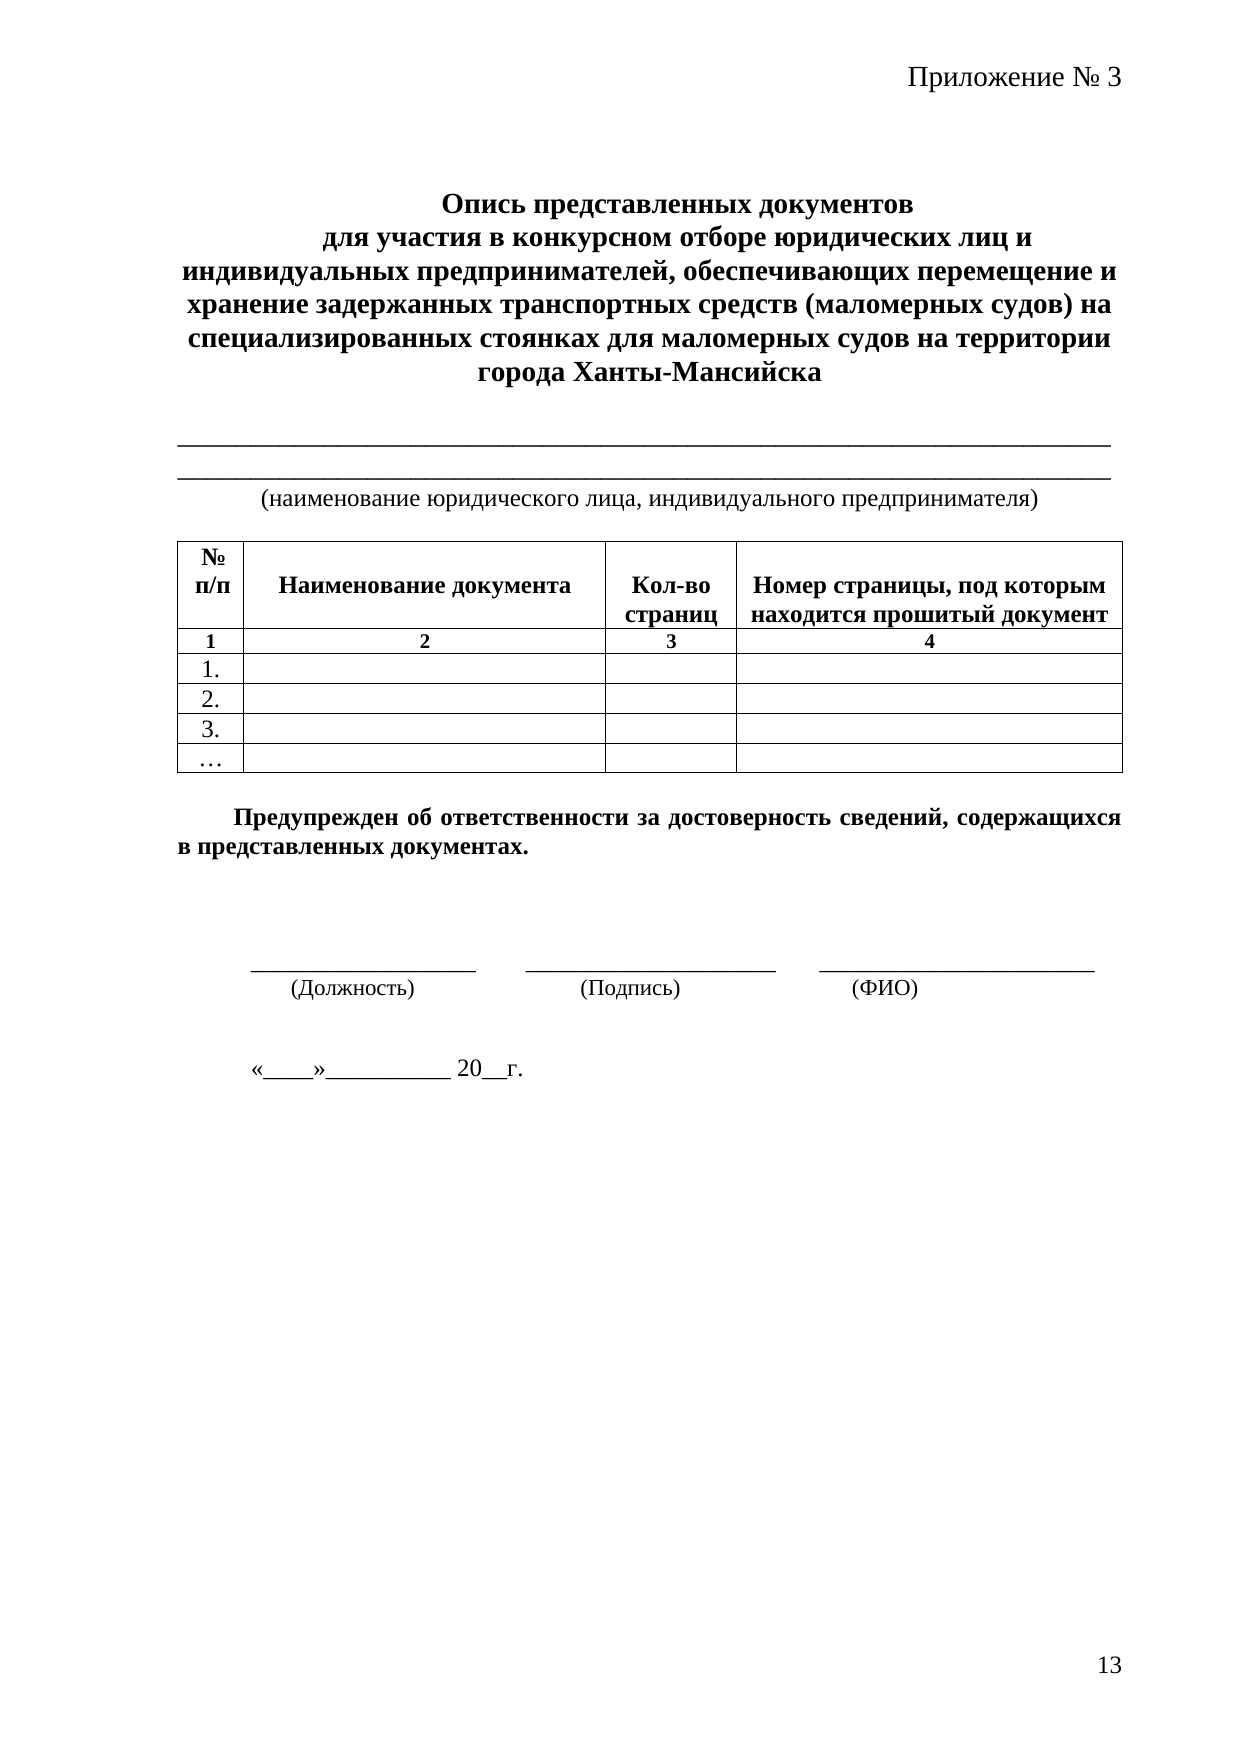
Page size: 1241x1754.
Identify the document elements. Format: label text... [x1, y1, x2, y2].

table_cell [606, 654, 736, 683]
table_cell [606, 684, 736, 713]
table_header Номер страницы, под которым находится прошитый документ [737, 542, 1122, 628]
table_cell 3 [606, 629, 736, 653]
table_cell 2. [178, 684, 243, 713]
table_cell [737, 744, 1122, 772]
text Приложение № 3 [546, 59, 1122, 93]
table_cell 1 [178, 629, 243, 653]
table_cell 2 [244, 629, 605, 653]
text Опись представленных документов [177, 186, 1122, 219]
table_cell [737, 684, 1122, 713]
table_cell [737, 654, 1122, 683]
table_header Кол-во страниц [606, 542, 736, 628]
table_cell 4 [737, 629, 1122, 653]
text __________________ ____________________ ______________________ [177, 946, 1122, 974]
text (наименование юридического лица, индивидуального предпринимателя) [177, 483, 1122, 512]
table_cell 1. [178, 654, 243, 683]
table_cell [606, 744, 736, 772]
table_cell [244, 654, 605, 683]
table_cell [244, 684, 605, 713]
text (Должность) (Подпись) (ФИО) [177, 974, 1122, 1001]
text «____»__________ 20__г. [177, 1053, 1122, 1082]
table_cell [244, 744, 605, 772]
table_header № п/п [178, 542, 243, 628]
text ________________________________________________________________ [177, 449, 1122, 483]
text ________________________________________________________________ [177, 416, 1122, 449]
text Предупрежден об ответственности за достоверность сведений, содержащихся в представленных документах. [177, 802, 1122, 859]
table_cell [737, 714, 1122, 742]
text для участия в конкурсном отборе юридических лиц и индивидуальных предпринимателей, обеспечивающих перемещение и хранение задержанных транспортных средств (маломерных судов) на специализированных стоянках для маломерных судов на территории города Ханты-Мансийска [177, 219, 1122, 387]
table_cell [244, 714, 605, 742]
table_cell [606, 714, 736, 742]
table_cell … [178, 744, 243, 772]
table_header Наименование документа [244, 542, 605, 628]
table_cell 3. [178, 714, 243, 742]
